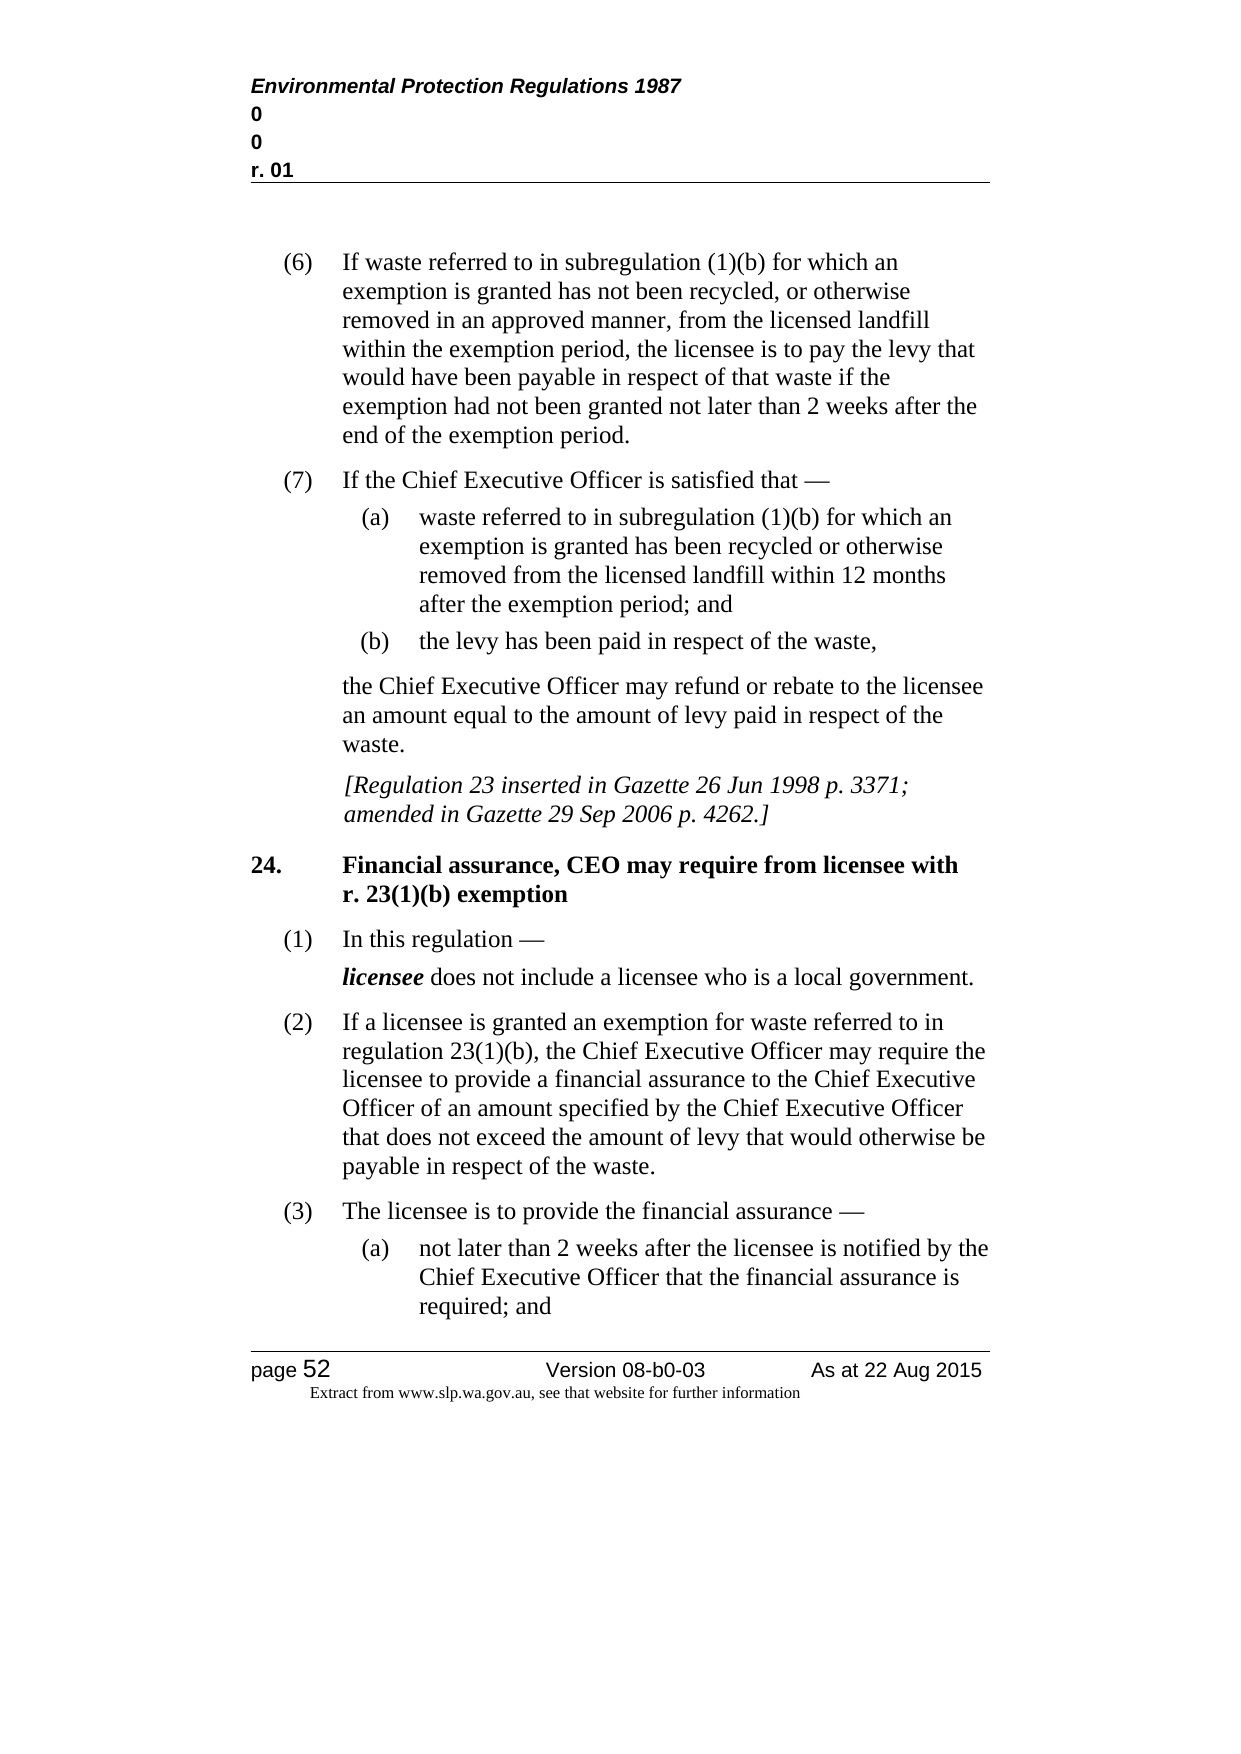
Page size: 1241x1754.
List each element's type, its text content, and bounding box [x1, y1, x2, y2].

subtitle 24. Financial assurance, CEO may require from licensee with r. 23(1)(b) exemption [251, 850, 990, 908]
text the Chief Executive Officer may refund or rebate to the licensee an amount equal to the amount of levy paid in respect of the waste. [251, 671, 990, 757]
text (a) waste referred to in subregulation (1)(b) for which an exemption is granted has been recycled or otherwise removed from the licensed landfill within 12 months after the exemption period; and [251, 502, 990, 617]
text [Regulation 23 inserted in Gazette 26 Jun 1998 p. 3371; amended in Gazette 29 Sep 2006 p. 4262.] [251, 770, 990, 827]
text licensee does not include a licensee who is a local government. [251, 962, 990, 990]
text (3) The licensee is to provide the financial assurance — [251, 1196, 990, 1225]
text (1) In this regulation — [251, 924, 990, 953]
text (a) not later than 2 weeks after the licensee is notified by the Chief Executive Officer that the financial assurance is required; and [251, 1233, 990, 1319]
text (2) If a licensee is granted an exemption for waste referred to in regulation 23(1)(b), the Chief Executive Officer may require the licensee to provide a financial assurance to the Chief Executive Officer of an amount specified by the Chief Executive Officer that does not exceed the amount of levy that would otherwise be payable in respect of the waste. [251, 1007, 990, 1179]
text (b) the levy has been paid in respect of the waste, [251, 626, 990, 654]
text (6) If waste referred to in subregulation (1)(b) for which an exemption is granted has not been recycled, or otherwise removed in an approved manner, from the licensed landfill within the exemption period, the licensee is to pay the levy that would have been payable in respect of that waste if the exemption had not been granted not later than 2 weeks after the end of the exemption period. [251, 247, 990, 449]
text (7) If the Chief Executive Officer is satisfied that — [251, 465, 990, 494]
